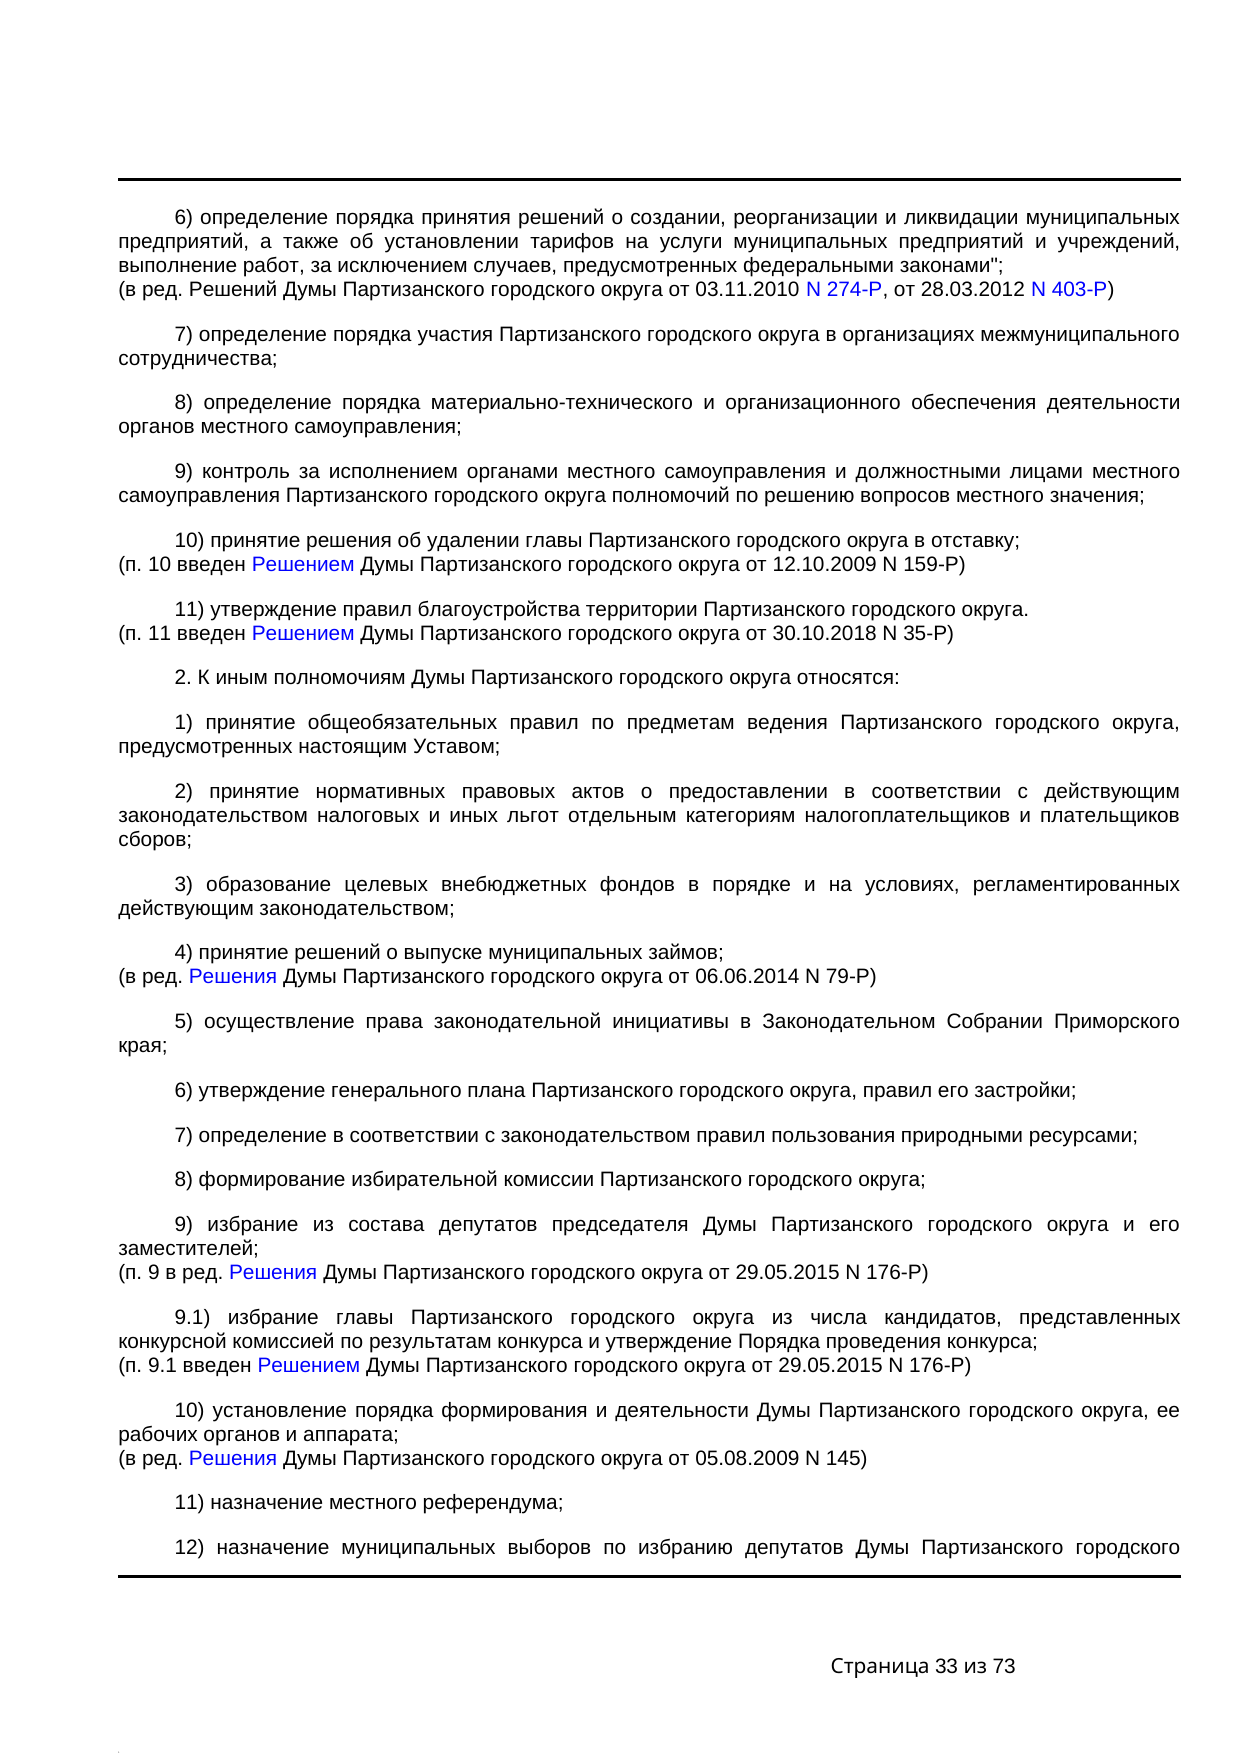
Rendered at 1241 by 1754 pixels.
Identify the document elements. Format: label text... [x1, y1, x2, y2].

text 7) определение в соответствии с законодательством правил пользования природными ресурсами; [118, 1122, 1181, 1146]
text 2. К иным полномочиям Думы Партизанского городского округа относятся: [118, 665, 1181, 689]
text 3) образование целевых внебюджетных фондов в порядке и на условиях, регламентированных действующим законодательством; [118, 871, 1181, 919]
text 9) контроль за исполнением органами местного самоуправления и должностными лицами местного самоуправления Партизанского городского округа полномочий по решению вопросов местного значения; [118, 459, 1181, 507]
text 2) принятие нормативных правовых актов о предоставлении в соответствии с действующим законодательством налоговых и иных льгот отдельным категориям налогоплательщиков и плательщиков сборов; [118, 779, 1181, 851]
text 7) определение порядка участия Партизанского городского округа в организациях межмуниципального сотрудничества; [118, 321, 1181, 369]
text 9) избрание из состава депутатов председателя Думы Партизанского городского округа и его заместителей; [118, 1212, 1181, 1260]
text 1) принятие общеобязательных правил по предметам ведения Партизанского городского округа, предусмотренных настоящим Уставом; [118, 710, 1181, 758]
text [118, 1535, 1181, 1559]
text 6) утверждение генерального плана Партизанского городского округа, правил его застройки; [118, 1078, 1181, 1102]
text 5) осуществление права законодательной инициативы в Законодательном Собрании Приморского края; [118, 1009, 1181, 1057]
text (в ред. Решения Думы Партизанского городского округа от 06.06.2014 N 79-Р) [118, 964, 1181, 988]
text (п. 9.1 введен Решением Думы Партизанского городского округа от 29.05.2015 N 176-Р) [118, 1353, 1181, 1377]
text 10) установление порядка формирования и деятельности Думы Партизанского городского округа, ее рабочих органов и аппарата; [118, 1397, 1181, 1445]
text (в ред. Решений Думы Партизанского городского округа от 03.11.2010 N 274-Р, от 28.03.2012 N 403-Р) [118, 277, 1181, 301]
text 10) принятие решения об удалении главы Партизанского городского округа в отставку; [118, 528, 1181, 552]
text (п. 10 введен Решением Думы Партизанского городского округа от 12.10.2009 N 159-Р) [118, 552, 1181, 576]
text 9.1) избрание главы Партизанского городского округа из числа кандидатов, представленных конкурсной комиссией по результатам конкурса и утверждение Порядка проведения конкурса; [118, 1305, 1181, 1353]
text (в ред. Решения Думы Партизанского городского округа от 05.08.2009 N 145) [118, 1445, 1181, 1469]
text 4) принятие решений о выпуске муниципальных займов; [118, 940, 1181, 964]
text 11) утверждение правил благоустройства территории Партизанского городского округа. [118, 596, 1181, 620]
text 11) назначение местного референдума; [118, 1490, 1181, 1514]
text (п. 9 в ред. Решения Думы Партизанского городского округа от 29.05.2015 N 176-Р) [118, 1260, 1181, 1284]
text (п. 11 введен Решением Думы Партизанского городского округа от 30.10.2018 N 35-Р) [118, 620, 1181, 644]
text 6) определение порядка принятия решений о создании, реорганизации и ликвидации муниципальных предприятий, а также об установлении тарифов на услуги муниципальных предприятий и учреждений, выполнение работ, за исключением случаев, предусмотренных федеральными законами"; [118, 205, 1181, 277]
text 8) формирование избирательной комиссии Партизанского городского округа; [118, 1167, 1181, 1191]
text 8) определение порядка материально-технического и организационного обеспечения деятельности органов местного самоуправления; [118, 390, 1181, 438]
